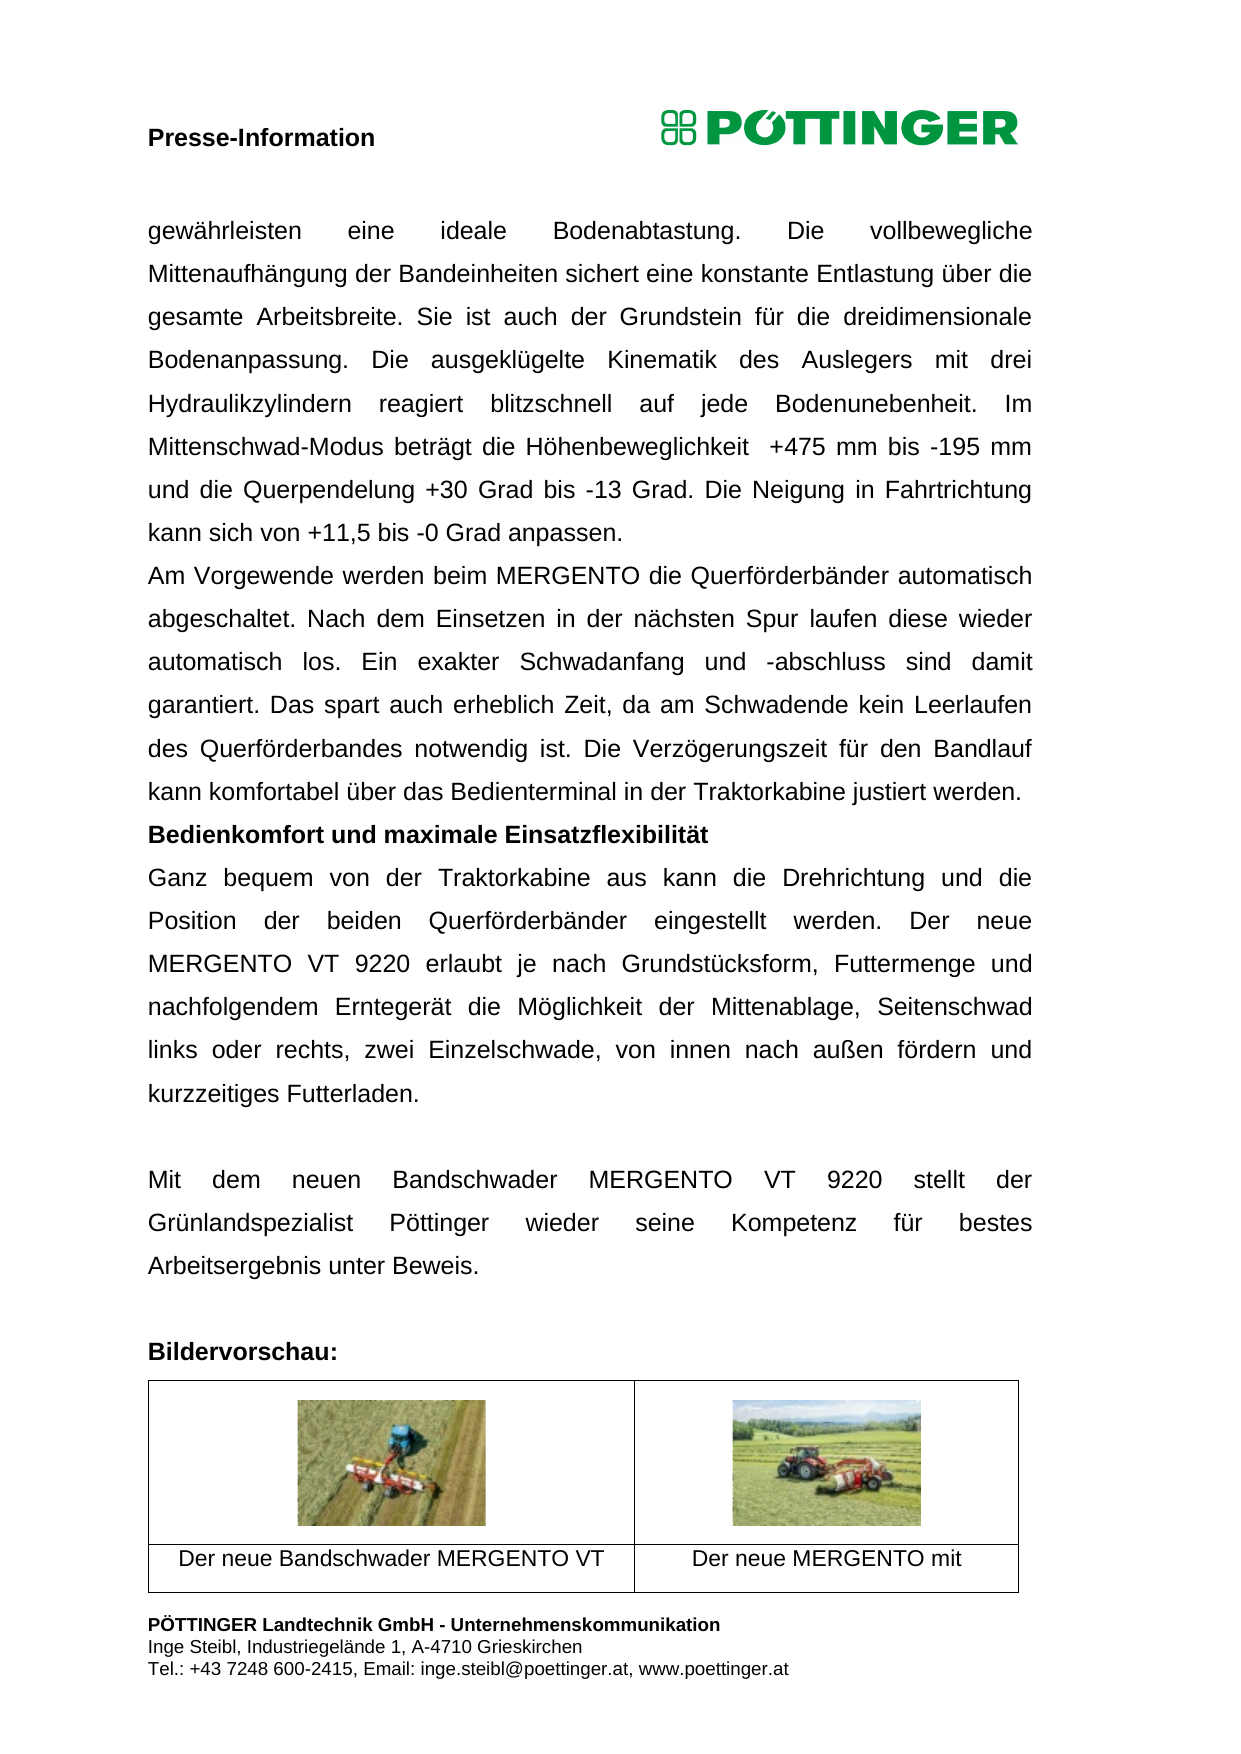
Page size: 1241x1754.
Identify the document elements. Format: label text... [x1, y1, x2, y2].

text Am Vorgewende werden beim MERGENTO die Querförderbänder automatisch abgeschaltet. Nach dem Einsetzen in der nächsten Spur laufen diese wieder automatisch los. Ein exakter Schwadanfang und -abschluss sind damit garantiert. Das spart auch erheblich Zeit, da am Schwadende kein Leerlaufen des Querförderbandes notwendig ist. Die Verzögerungszeit für den Bandlauf kann komfortabel über das Bedienterminal in der Traktorkabine justiert werden. [148, 561, 1034, 805]
picture [297, 1400, 486, 1526]
table_header [149, 1381, 634, 1544]
table_cell Der neue MERGENTO mit innovativen Features [635, 1545, 1018, 1592]
table_cell Der neue Bandschwader MERGENTO VT 9220 ist der Spezialist für alle Futterarten [149, 1545, 634, 1592]
picture [660, 108, 1019, 146]
text Bildervorschau: [148, 1337, 1034, 1366]
text Mit dem neuen Bandschwader MERGENTO VT 9220 stellt der Grünlandspezialist Pöttinger wieder seine Kompetenz für bestes Arbeitsergebnis unter Beweis. [148, 1165, 1034, 1280]
picture [732, 1400, 921, 1526]
text Ganz bequem von der Traktorkabine aus kann die Drehrichtung und die Position der beiden Querförderbänder eingestellt werden. Der neue MERGENTO VT 9220 erlaubt je nach Grundstücksform, Futtermenge und nachfolgendem Erntegerät die Möglichkeit der Mittenablage, Seitenschwad links oder rechts, zwei Einzelschwade, von innen nach außen fördern und kurzzeitiges Futterladen. [148, 863, 1034, 1107]
text Bedienkomfort und maximale Einsatzflexibilität [148, 820, 1034, 848]
table_header [635, 1381, 1018, 1544]
